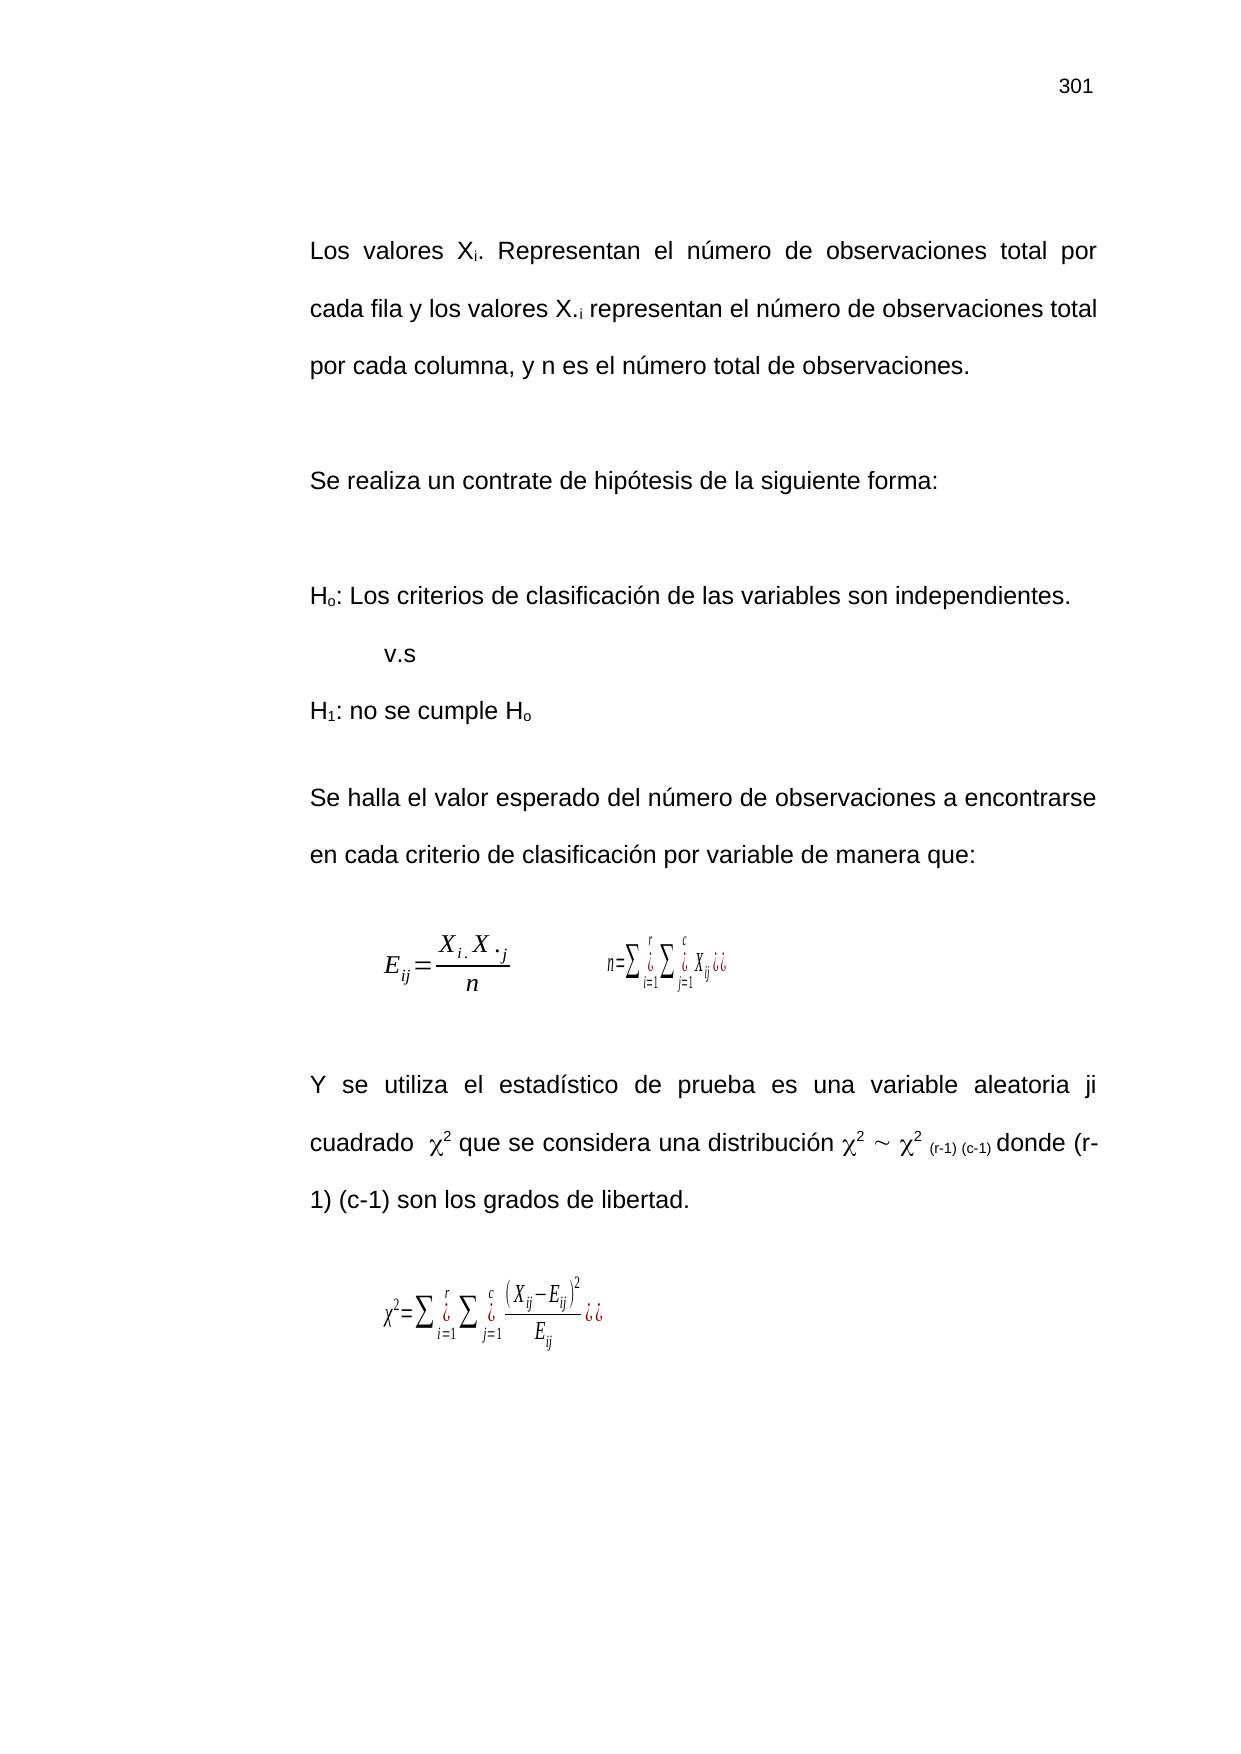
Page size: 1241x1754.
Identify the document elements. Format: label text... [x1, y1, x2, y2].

text Y se utiliza el estadístico de prueba es una variable aleatoria ji cuadrado 2 que se considera una distribución 2 2 (r-1) (c-1) donde (r-1) (c-1) son los grados de libertad. [309, 1070, 1098, 1214]
text Se realiza un contrate de hipótesis de la siguiente forma: [309, 466, 1098, 495]
text Los valores Xi. Representan el número de observaciones total por cada fila y los valores X.i representan el número de observaciones total por cada columna, y n es el número total de observaciones. [309, 236, 1098, 380]
text v.s [309, 639, 1098, 667]
text Se halla el valor esperado del número de observaciones a encontrarse en cada criterio de clasificación por variable de manera que: [309, 782, 1098, 869]
text Ho: Los criterios de clasificación de las variables son independientes. [309, 581, 1098, 610]
text H1: no se cumple Ho [309, 696, 1098, 725]
